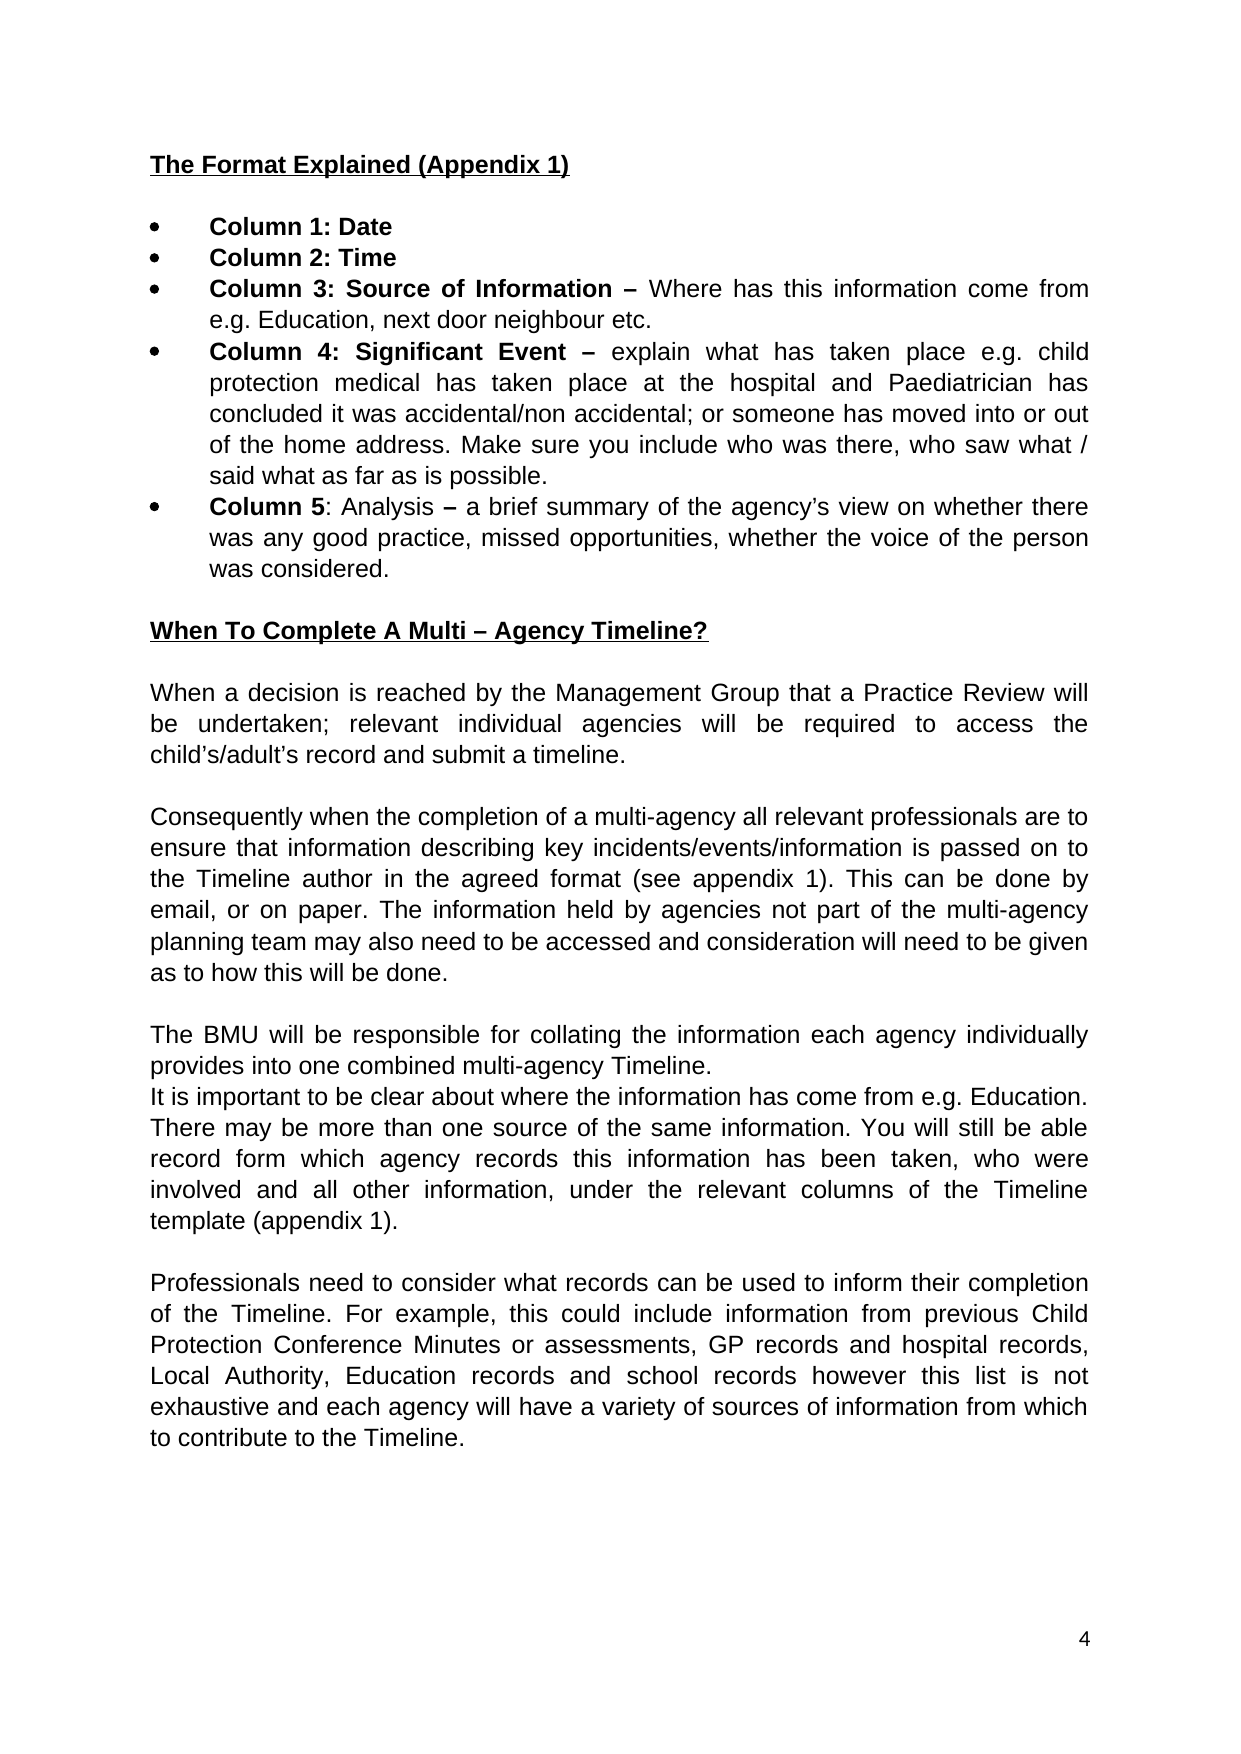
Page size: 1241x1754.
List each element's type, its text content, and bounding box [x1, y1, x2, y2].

text When To Complete A Multi – Agency Timeline? [150, 616, 1090, 645]
text Consequently when the completion of a multi-agency all relevant professionals are to ensure that information describing key incidents/events/information is passed on to the Timeline author in the agreed format (see appendix 1). This can be done by email, or on paper. The information held by agencies not part of the multi-agency planning team may also need to be accessed and consideration will need to be given as to how this will be done. [150, 802, 1090, 986]
text The BMU will be responsible for collating the information each agency individually provides into one combined multi-agency Timeline. [150, 1020, 1090, 1079]
text It is important to be clear about where the information has come from e.g. Education. There may be more than one source of the same information. You will still be able record form which agency records this information has been taken, who were involved and all other information, under the relevant columns of the Timeline template (appendix 1). [150, 1082, 1090, 1235]
list Column 5: Analysis – a brief summary of the agency’s view on whether there was any good practice, missed opportunities, whether the voice of the person was considered. [150, 492, 1090, 583]
text When a decision is reached by the Management Group that a Practice Review will be undertaken; relevant individual agencies will be required to access the child’s/adult’s record and submit a timeline. [150, 678, 1090, 769]
list Column 4: Significant Event – explain what has taken place e.g. child protection medical has taken place at the hospital and Paediatrician has concluded it was accidental/non accidental; or someone has moved into or out of the home address. Make sure you include who was there, who saw what / said what as far as is possible. [150, 337, 1090, 489]
list Column 1: Date [150, 212, 1090, 241]
text Professionals need to consider what records can be used to inform their completion of the Timeline. For example, this could include information from previous Child Protection Conference Minutes or assessments, GP records and hospital records, Local Authority, Education records and school records however this list is not exhaustive and each agency will have a variety of sources of information from which to contribute to the Timeline. [150, 1268, 1090, 1452]
list Column 2: Time [150, 243, 1090, 272]
list Column 3: Source of Information – Where has this information come from e.g. Education, next door neighbour etc. [150, 274, 1090, 334]
text The Format Explained (Appendix 1) [150, 150, 1090, 179]
